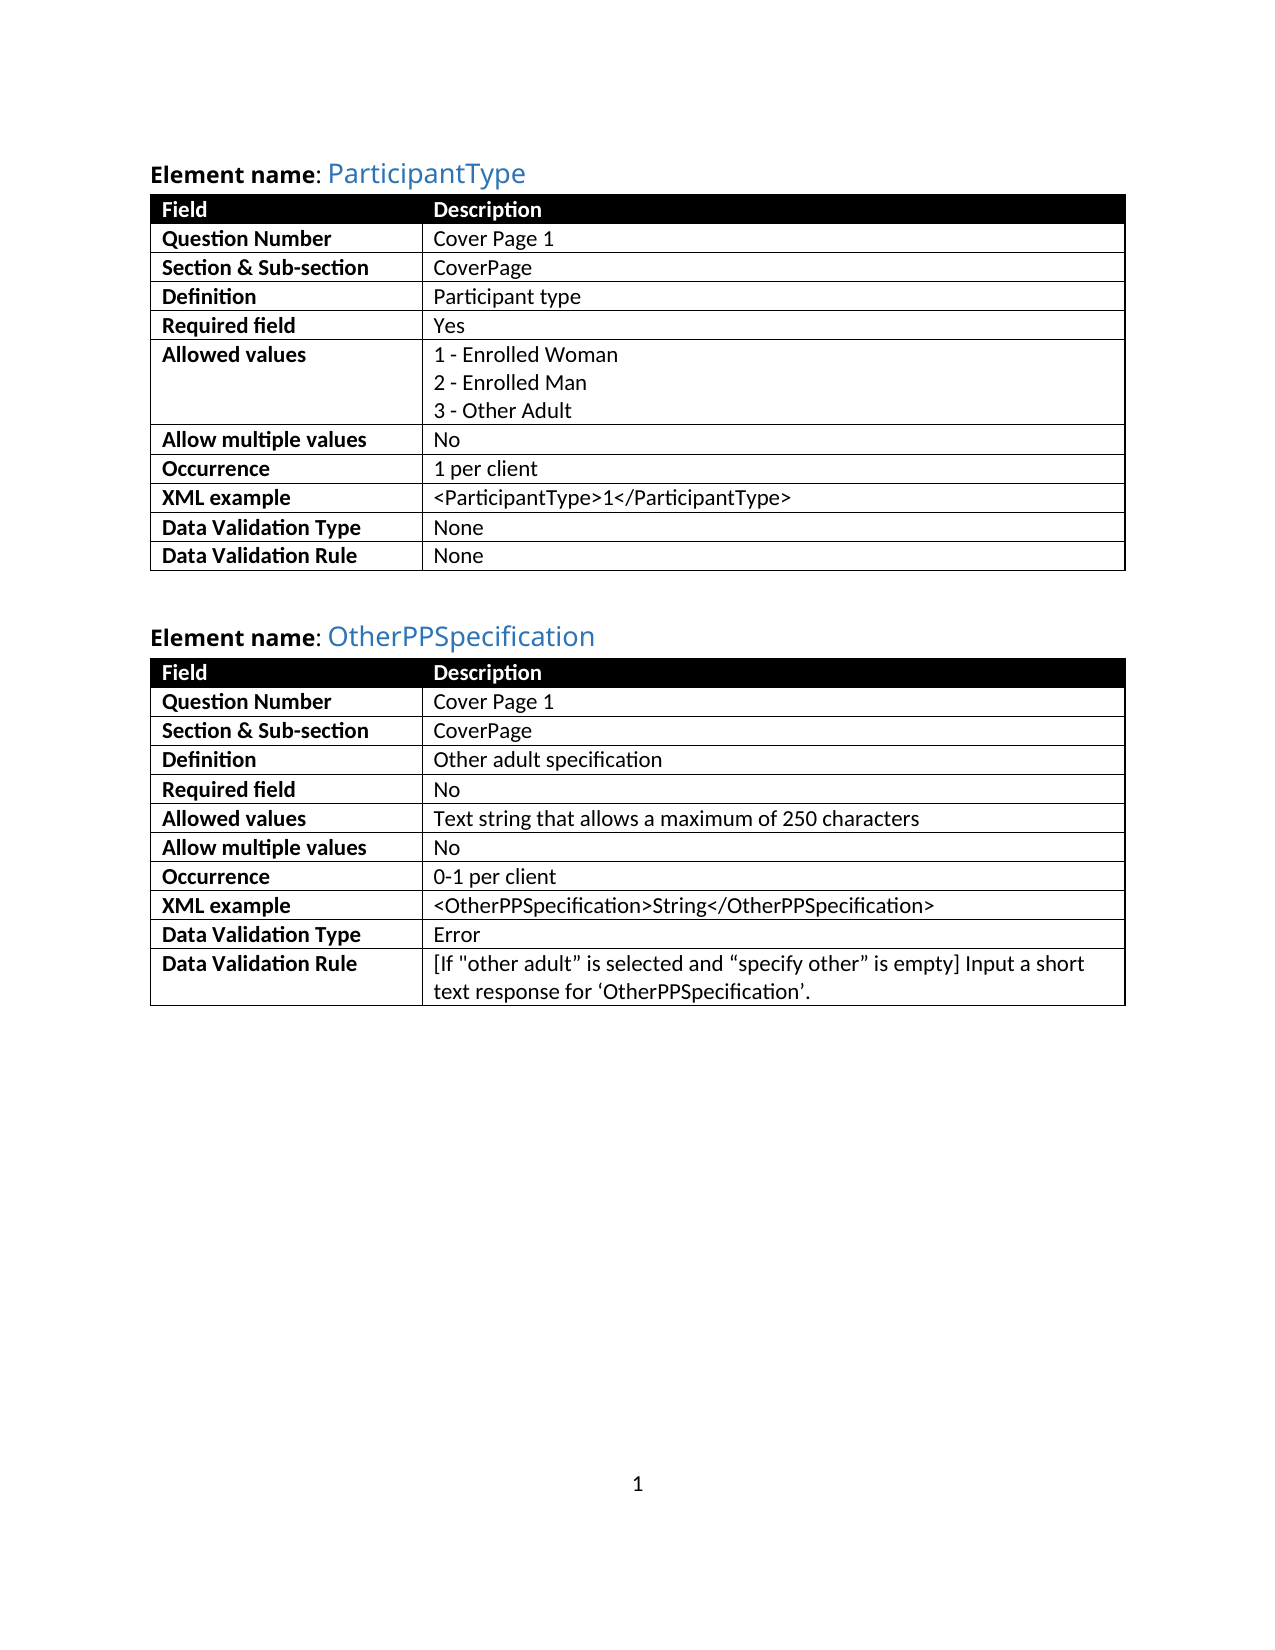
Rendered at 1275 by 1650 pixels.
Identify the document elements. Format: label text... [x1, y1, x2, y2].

table_cell Text string that allows a maximum of 250 characters [423, 804, 1124, 832]
table_header Description [423, 659, 1124, 686]
table_cell Required field [151, 775, 422, 803]
table_cell Cover Page 1 [423, 224, 1124, 252]
table_cell Question Number [151, 688, 422, 716]
table_cell [If "other adult” is selected and “specify other” is empty] Input a short text response for ‘OtherPPSpecification’. [423, 949, 1124, 1005]
table_cell Section & Sub-section [151, 253, 422, 281]
table_header Field [151, 195, 422, 223]
table_cell Question Number [151, 224, 422, 252]
table_cell Allow multiple values [151, 425, 422, 453]
table_cell <ParticipantType>1</ParticipantType> [423, 484, 1124, 512]
table_cell CoverPage [423, 717, 1124, 744]
table_cell Data Validation Type [151, 513, 422, 541]
table_cell Data Validation Rule [151, 542, 422, 570]
table_cell 1 per client [423, 455, 1124, 482]
table_header Description [423, 195, 1124, 223]
table_cell None [423, 513, 1124, 541]
table_cell Other adult specification [423, 746, 1124, 774]
table_header Field [151, 659, 422, 686]
subtitle Element name: OtherPPSpecification [150, 618, 1125, 654]
table_cell Occurrence [151, 455, 422, 482]
table_cell Yes [423, 311, 1124, 339]
subtitle Element name: ParticipantType [150, 154, 1125, 191]
table_cell Data Validation Type [151, 920, 422, 948]
table_cell Definition [151, 282, 422, 310]
table_cell No [423, 425, 1124, 453]
table_cell XML example [151, 484, 422, 512]
table_cell Participant type [423, 282, 1124, 310]
table_cell Required field [151, 311, 422, 339]
table_cell No [423, 775, 1124, 803]
table_cell Error [423, 920, 1124, 948]
table_cell Allowed values [151, 340, 422, 424]
table_cell CoverPage [423, 253, 1124, 281]
table_cell Data Validation Rule [151, 949, 422, 1005]
table_cell <OtherPPSpecification>String</OtherPPSpecification> [423, 891, 1124, 919]
table_cell Allow multiple values [151, 833, 422, 861]
table_cell XML example [151, 891, 422, 919]
table_cell Section & Sub-section [151, 717, 422, 744]
table_cell None [423, 542, 1124, 570]
table_cell Allowed values [151, 804, 422, 832]
table_cell 0-1 per client [423, 862, 1124, 890]
table_cell Occurrence [151, 862, 422, 890]
table_cell Cover Page 1 [423, 688, 1124, 716]
table_cell No [423, 833, 1124, 861]
table_cell Definition [151, 746, 422, 774]
table_cell 1 - Enrolled Woman 2 - Enrolled Man 3 - Other Adult [423, 340, 1124, 424]
